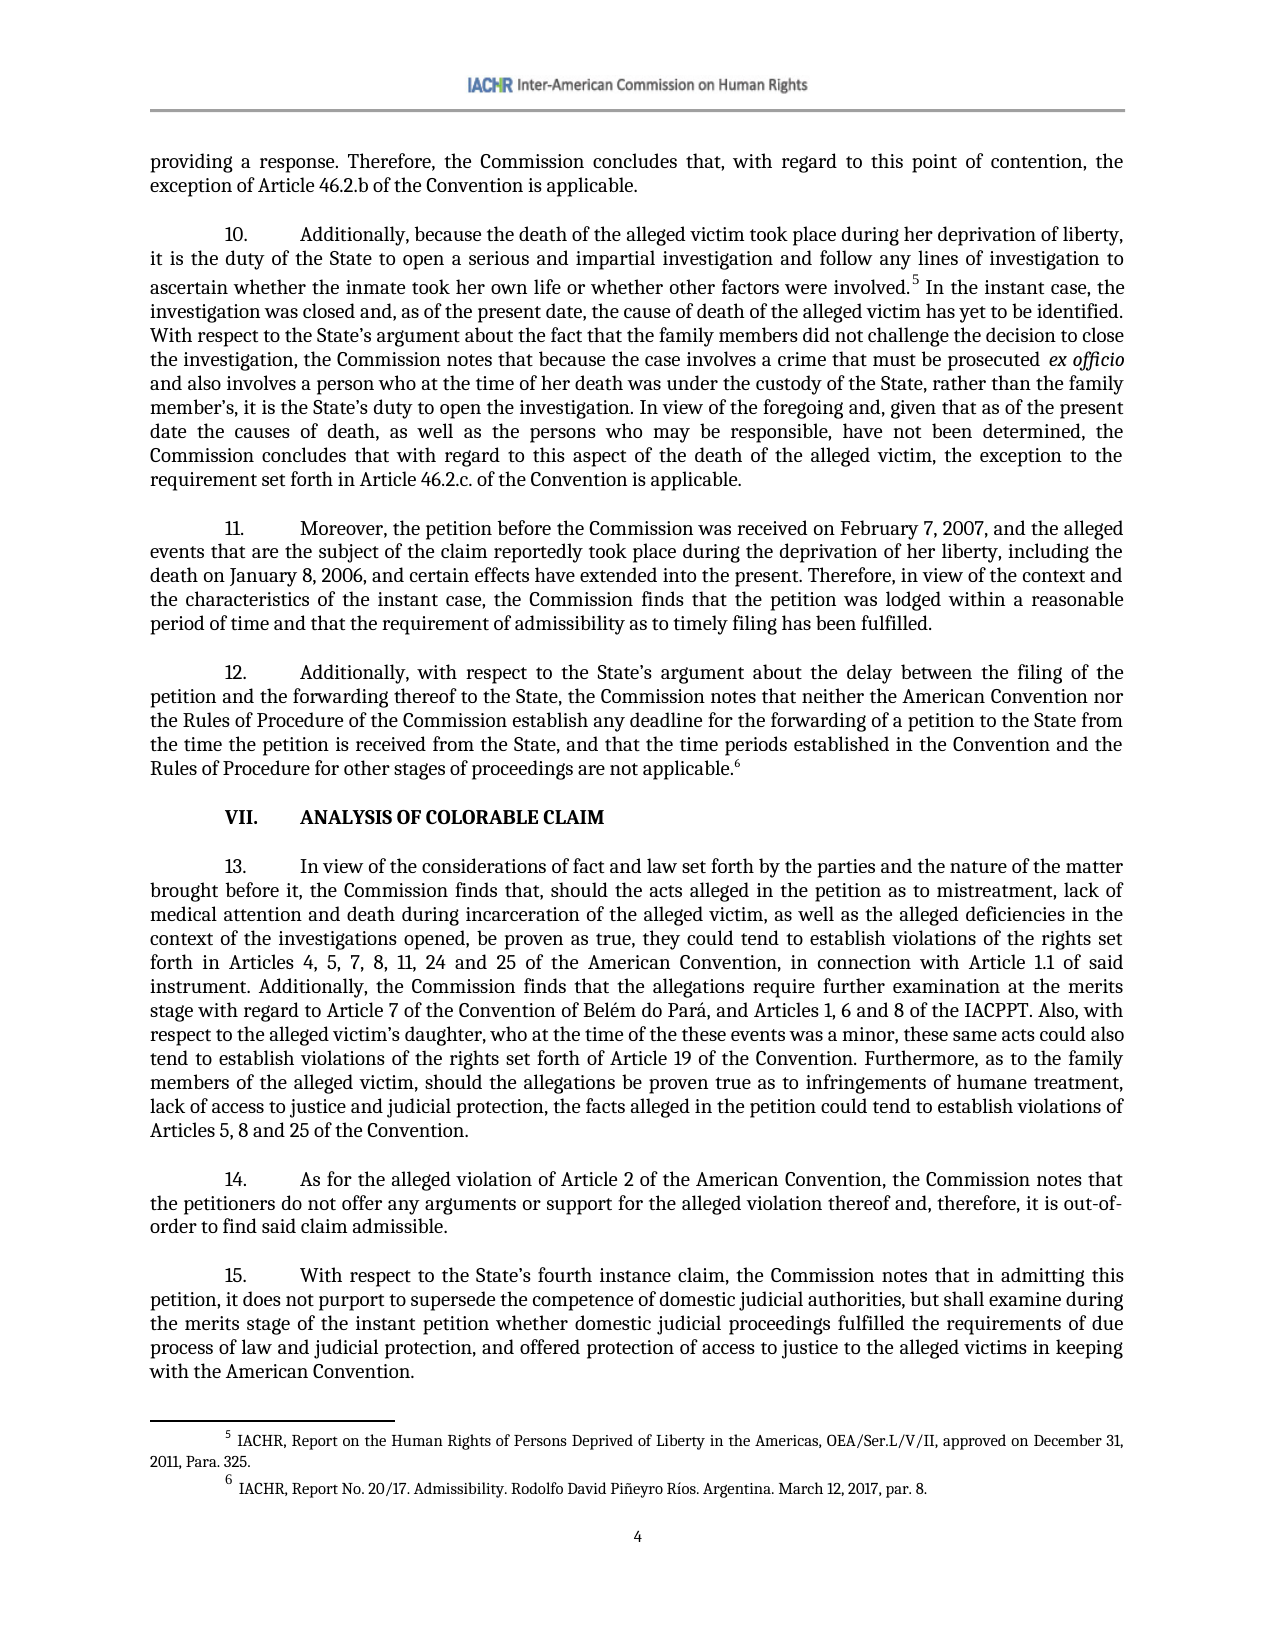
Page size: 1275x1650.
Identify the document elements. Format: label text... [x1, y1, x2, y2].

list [150, 150, 1125, 198]
picture [456, 75, 819, 95]
list As for the alleged violation of Article 2 of the American Convention, the Commission notes that the petitioners do not offer any arguments or support for the alleged violation thereof and, therefore, it is out-of-order to find said claim admissible. [150, 1167, 1125, 1239]
list VII. ANALYSIS OF COLORABLE CLAIM [225, 806, 1125, 830]
list With respect to the State’s fourth instance claim, the Commission notes that in admitting this petition, it does not purport to supersede the competence of domestic judicial authorities, but shall examine during the merits stage of the instant petition whether domestic judicial proceedings fulfilled the requirements of due process of law and judicial protection, and offered protection of access to justice to the alleged victims in keeping with the American Convention. [150, 1264, 1125, 1384]
list In view of the considerations of fact and law set forth by the parties and the nature of the matter brought before it, the Commission finds that, should the acts alleged in the petition as to mistreatment, lack of medical attention and death during incarceration of the alleged victim, as well as the alleged deficiencies in the context of the investigations opened, be proven as true, they could tend to establish violations of the rights set forth in Articles 4, 5, 7, 8, 11, 24 and 25 of the American Convention, in connection with Article 1.1 of said instrument. Additionally, the Commission finds that the allegations require further examination at the merits stage with regard to Article 7 of the Convention of Belém do Pará, and Articles 1, 6 and 8 of the IACPPT. Also, with respect to the alleged victim’s daughter, who at the time of the these events was a minor, these same acts could also tend to establish violations of the rights set forth of Article 19 of the Convention. Furthermore, as to the family members of the alleged victim, should the allegations be proven true as to infringements of humane treatment, lack of access to justice and judicial protection, the facts alleged in the petition could tend to establish violations of Articles 5, 8 and 25 of the Convention. [150, 855, 1125, 1142]
list Additionally, with respect to the State’s argument about the delay between the filing of the petition and the forwarding thereof to the State, the Commission notes that neither the American Convention nor the Rules of Procedure of the Commission establish any deadline for the forwarding of a petition to the State from the time the petition is received from the State, and that the time periods established in the Convention and the Rules of Procedure for other stages of proceedings are not applicable. [150, 661, 1125, 781]
list Moreover, the petition before the Commission was received on February 7, 2007, and the alleged events that are the subject of the claim reportedly took place during the deprivation of her liberty, including the death on January 8, 2006, and certain effects have extended into the present. Therefore, in view of the context and the characteristics of the instant case, the Commission finds that the petition was lodged within a reasonable period of time and that the requirement of admissibility as to timely filing has been fulfilled. [150, 516, 1125, 636]
list Additionally, because the death of the alleged victim took place during her deprivation of liberty, it is the duty of the State to open a serious and impartial investigation and follow any lines of investigation to ascertain whether the inmate took her own life or whether other factors were involved. In the instant case, the investigation was closed and, as of the present date, the cause of death of the alleged victim has yet to be identified. With respect to the State’s argument about the fact that the family members did not challenge the decision to close the investigation, the Commission notes that because the case involves a crime that must be prosecuted ex officio and also involves a person who at the time of her death was under the custody of the State, rather than the family member’s, it is the State’s duty to open the investigation. In view of the foregoing and, given that as of the present date the causes of death, as well as the persons who may be responsible, have not been determined, the Commission concludes that with regard to this aspect of the death of the alleged victim, the exception to the requirement set forth in Article 46.2.c. of the Convention is applicable. [150, 223, 1125, 491]
